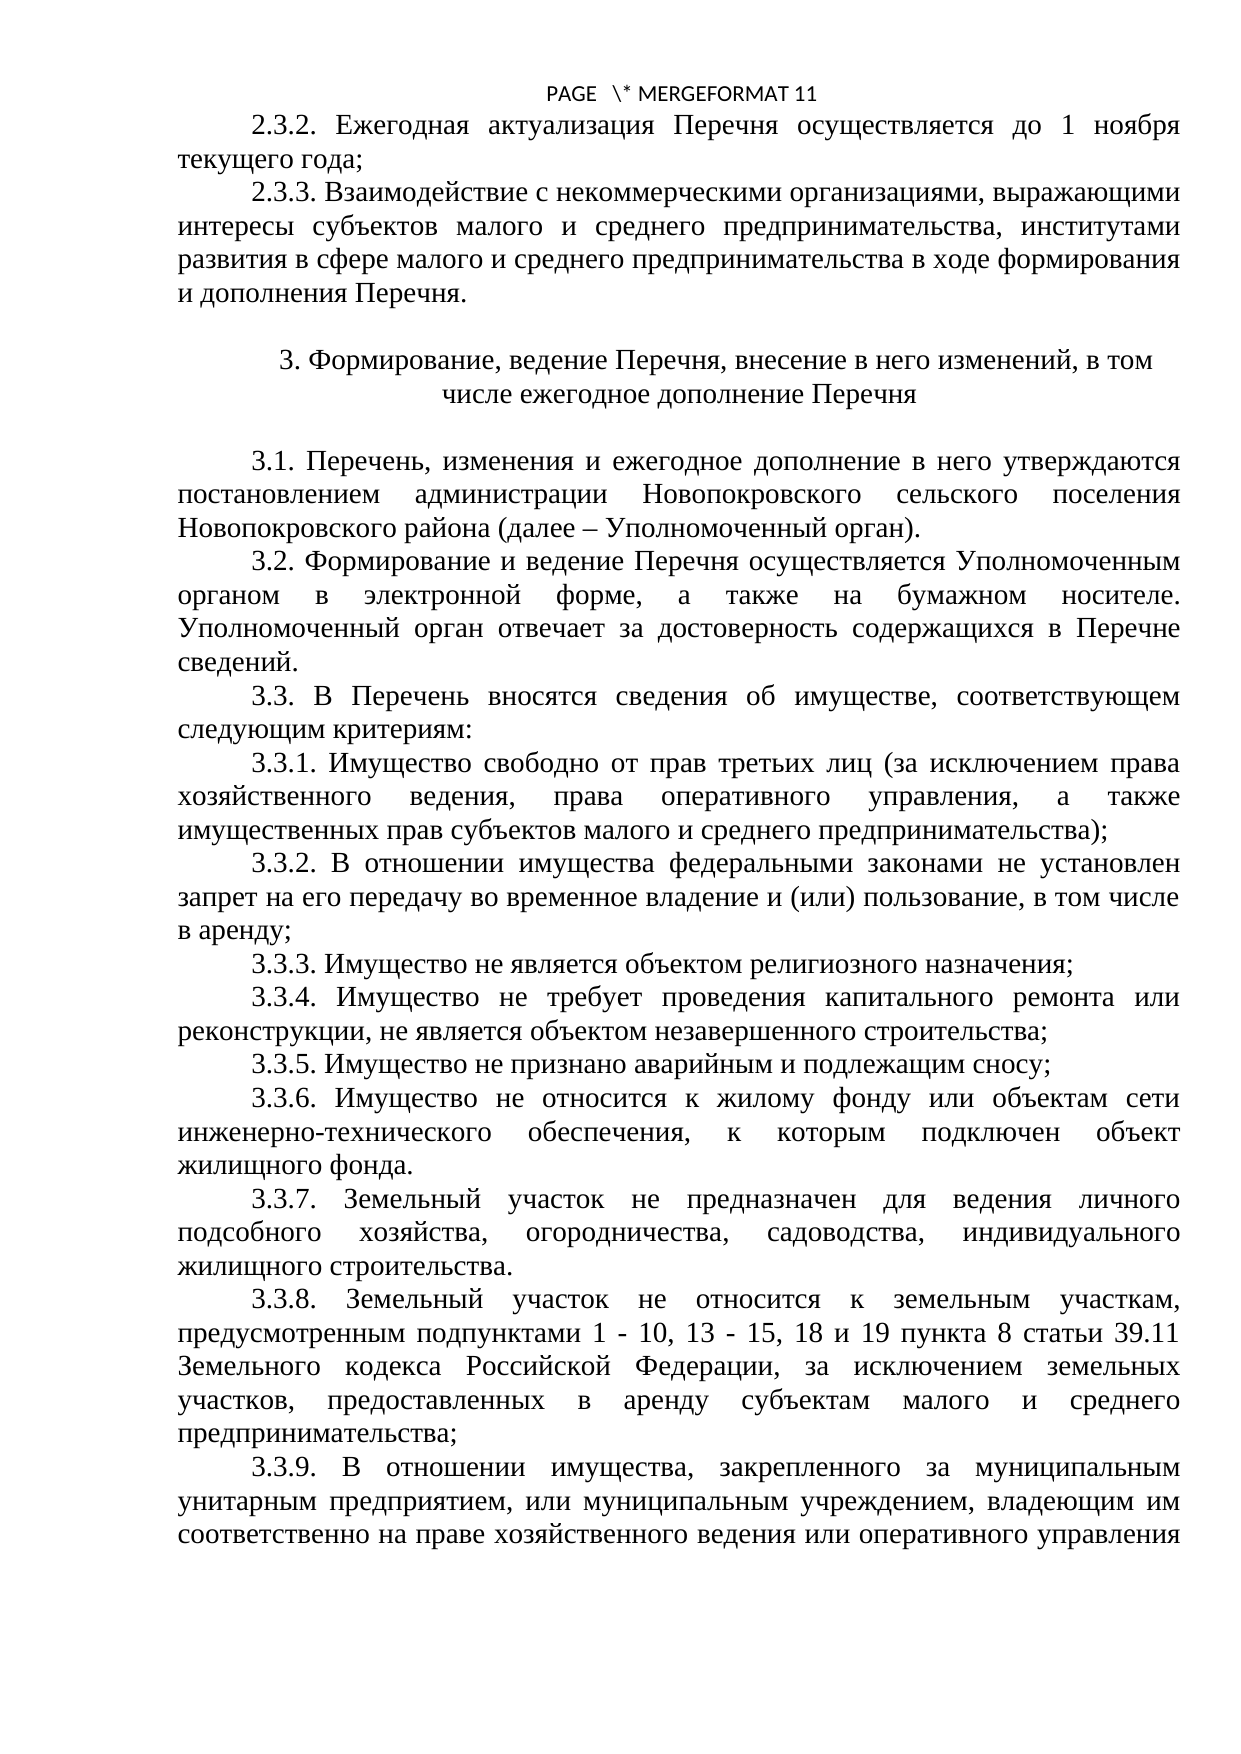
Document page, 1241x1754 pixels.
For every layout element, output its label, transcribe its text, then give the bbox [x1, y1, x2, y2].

text 3.3.8. Земельный участок не относится к земельным участкам, предусмотренным подпунктами 1 - 10, 13 - 15, 18 и 19 пункта 8 статьи 39.11 Земельного кодекса Российской Федерации, за исключением земельных участков, предоставленных в аренду субъектам малого и среднего предпринимательства; [177, 1281, 1181, 1449]
text 3.2. Формирование и ведение Перечня осуществляется Уполномоченным органом в электронной форме, а также на бумажном носителе. Уполномоченный орган отвечает за достоверность содержащихся в Перечне сведений. [177, 543, 1181, 678]
text 3.3.7. Земельный участок не предназначен для ведения личного подсобного хозяйства, огородничества, садоводства, индивидуального жилищного строительства. [177, 1181, 1181, 1281]
text 3.3.6. Имущество не относится к жилому фонду или объектам сети инженерно-технического обеспечения, к которым подключен объект жилищного фонда. [177, 1080, 1181, 1181]
text 3.3.5. Имущество не признано аварийным и подлежащим сносу; [177, 1047, 1181, 1080]
text 2.3.2. Ежегодная актуализация Перечня осуществляется до 1 ноября текущего года; [177, 107, 1181, 174]
text 3. Формирование, ведение Перечня, внесение в него изменений, в том числе ежегодное дополнение Перечня [177, 342, 1181, 409]
text 3.3.4. Имущество не требует проведения капитального ремонта или реконструкции, не является объектом незавершенного строительства; [177, 979, 1181, 1047]
text 3.3. В Перечень вносятся сведения об имуществе, соответствующем следующим критериям: [177, 678, 1181, 745]
text 3.3.2. В отношении имущества федеральными законами не установлен запрет на его передачу во временное владение и (или) пользование, в том числе в аренду; [177, 845, 1181, 946]
text 3.3.3. Имущество не является объектом религиозного назначения; [177, 946, 1181, 979]
text 3.3.1. Имущество свободно от прав третьих лиц (за исключением права хозяйственного ведения, права оперативного управления, а также имущественных прав субъектов малого и среднего предпринимательства); [177, 745, 1181, 845]
text 2.3.3. Взаимодействие с некоммерческими организациями, выражающими интересы субъектов малого и среднего предпринимательства, институтами развития в сфере малого и среднего предпринимательства в ходе формирования и дополнения Перечня. [177, 174, 1181, 309]
text 3.1. Перечень, изменения и ежегодное дополнение в него утверждаются постановлением администрации Новопокровского сельского поселения Новопокровского района (далее – Уполномоченный орган). [177, 443, 1181, 543]
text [177, 1449, 1181, 1550]
